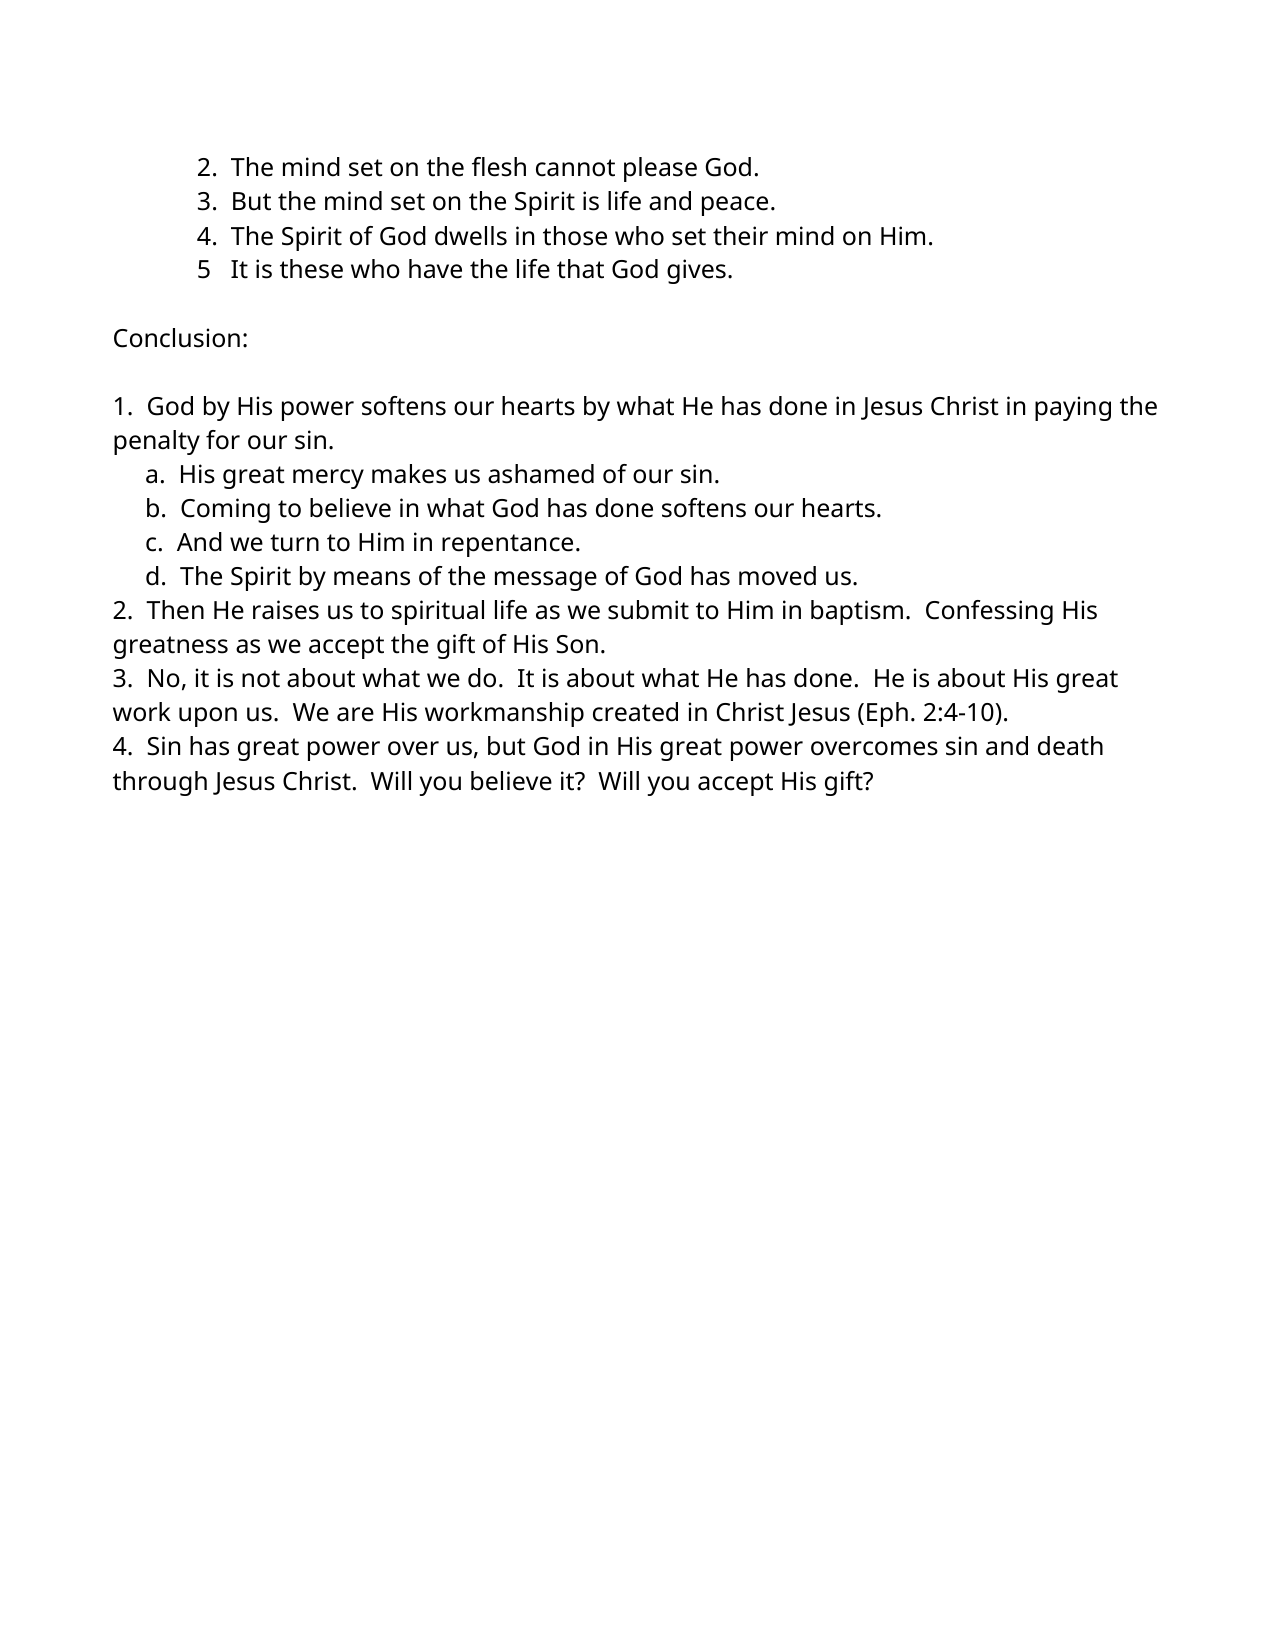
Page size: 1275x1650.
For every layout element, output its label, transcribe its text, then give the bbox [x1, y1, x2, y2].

text Conclusion: [112, 320, 1162, 354]
text 2. Then He raises us to spiritual life as we submit to Him in baptism. Confessing His greatness as we accept the gift of His Son. [112, 593, 1162, 661]
text b. Coming to believe in what God has done softens our hearts. [112, 491, 1162, 525]
text 3. But the mind set on the Spirit is life and peace. [112, 184, 1162, 218]
text a. His great mercy makes us ashamed of our sin. [112, 457, 1162, 491]
text 3. No, it is not about what we do. It is about what He has done. He is about His great work upon us. We are His workmanship created in Christ Jesus (Eph. 2:4-10). [112, 661, 1162, 729]
text 1. God by His power softens our hearts by what He has done in Jesus Christ in paying the penalty for our sin. [112, 388, 1162, 457]
text 4. The Spirit of God dwells in those who set their mind on Him. [112, 218, 1162, 252]
text 5 It is these who have the life that God gives. [112, 252, 1162, 286]
text 2. The mind set on the flesh cannot please God. [112, 150, 1162, 184]
text d. The Spirit by means of the message of God has moved us. [112, 559, 1162, 593]
text c. And we turn to Him in repentance. [112, 525, 1162, 559]
text 4. Sin has great power over us, but God in His great power overcomes sin and death through Jesus Christ. Will you believe it? Will you accept His gift? [112, 729, 1162, 797]
